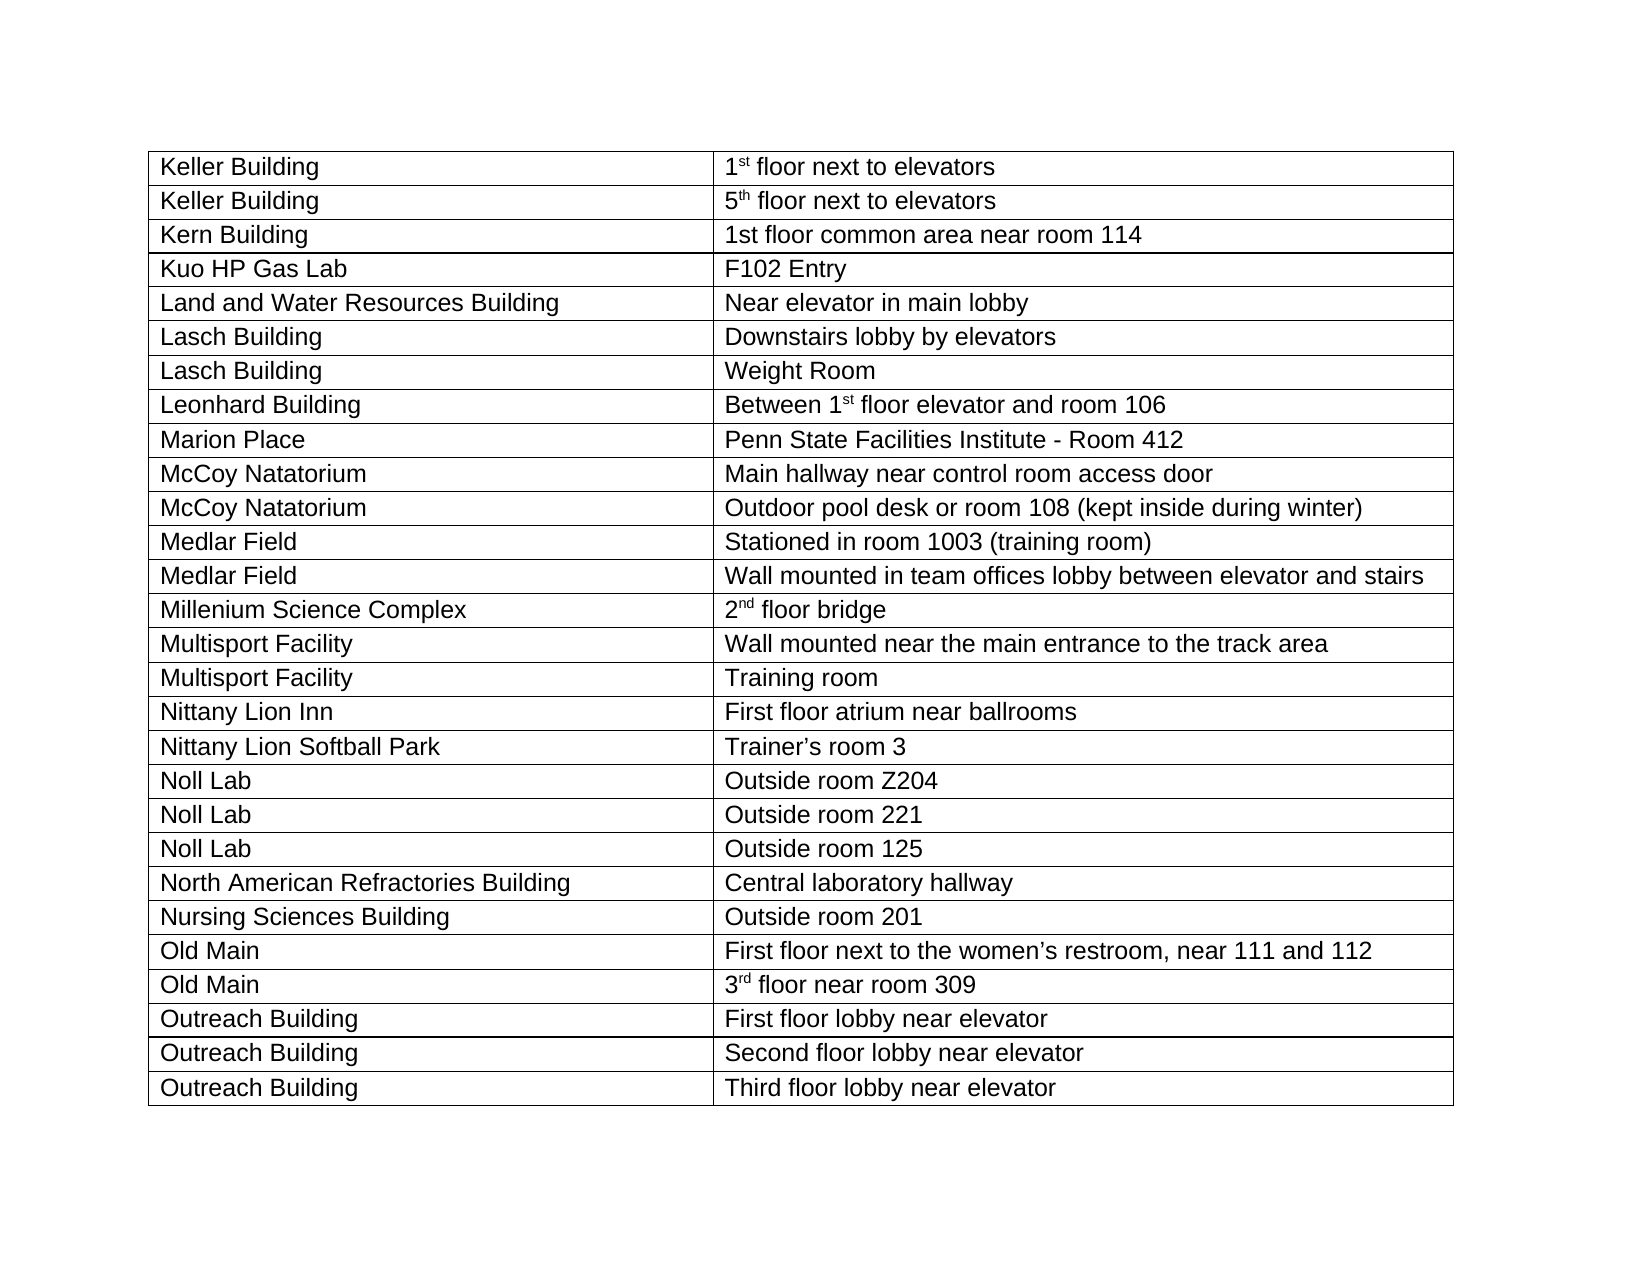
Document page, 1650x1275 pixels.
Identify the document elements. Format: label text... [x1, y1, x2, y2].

table_cell Noll Lab [149, 833, 713, 866]
table_cell Stationed in room 1003 (training room) [714, 526, 1453, 559]
table_cell Medlar Field [149, 526, 713, 559]
table_cell 3rd floor near room 309 [714, 970, 1453, 1002]
table_cell Weight Room [714, 356, 1453, 389]
table_cell Wall mounted near the main entrance to the track area [714, 628, 1453, 662]
table_cell F102 Entry [714, 254, 1453, 286]
table_cell McCoy Natatorium [149, 458, 713, 491]
table_cell First floor atrium near ballrooms [714, 697, 1453, 730]
table_cell Keller Building [149, 152, 713, 184]
table_cell 1st floor common area near room 114 [714, 220, 1453, 252]
table_cell Trainer’s room 3 [714, 731, 1453, 764]
table_cell Kuo HP Gas Lab [149, 254, 713, 286]
table_cell Medlar Field [149, 560, 713, 593]
table_cell Marion Place [149, 424, 713, 457]
table_cell Outreach Building [149, 1038, 713, 1071]
table_cell Old Main [149, 970, 713, 1002]
table_cell First floor next to the women’s restroom, near 111 and 112 [714, 935, 1453, 968]
table_cell Keller Building [149, 186, 713, 218]
table_cell McCoy Natatorium [149, 492, 713, 525]
table_cell Outside room 125 [714, 833, 1453, 866]
table_cell Noll Lab [149, 765, 713, 798]
table_cell 5th floor next to elevators [714, 186, 1453, 218]
table_cell Outdoor pool desk or room 108 (kept inside during winter) [714, 492, 1453, 525]
table_cell Outreach Building [149, 1004, 713, 1036]
table_cell Wall mounted in team offices lobby between elevator and stairs [714, 560, 1453, 593]
table_cell Nittany Lion Inn [149, 697, 713, 730]
table_cell North American Refractories Building [149, 867, 713, 900]
table_cell Nittany Lion Softball Park [149, 731, 713, 764]
table_cell Nursing Sciences Building [149, 901, 713, 934]
table_cell Kern Building [149, 220, 713, 252]
table_cell Outside room Z204 [714, 765, 1453, 798]
table_cell Noll Lab [149, 799, 713, 832]
table_cell Third floor lobby near elevator [714, 1072, 1453, 1105]
table_cell First floor lobby near elevator [714, 1004, 1453, 1036]
table_cell Near elevator in main lobby [714, 287, 1453, 320]
table_cell Leonhard Building [149, 390, 713, 423]
table_cell Main hallway near control room access door [714, 458, 1453, 491]
table_cell Downstairs lobby by elevators [714, 321, 1453, 354]
table_cell Lasch Building [149, 321, 713, 354]
table_cell Outside room 201 [714, 901, 1453, 934]
table_cell Multisport Facility [149, 663, 713, 696]
table_cell Multisport Facility [149, 628, 713, 662]
table_cell Outside room 221 [714, 799, 1453, 832]
table_cell Second floor lobby near elevator [714, 1038, 1453, 1071]
table_cell Penn State Facilities Institute - Room 412 [714, 424, 1453, 457]
table_cell Land and Water Resources Building [149, 287, 713, 320]
table_cell Lasch Building [149, 356, 713, 389]
table_cell Outreach Building [149, 1072, 713, 1105]
table_cell Central laboratory hallway [714, 867, 1453, 900]
table_cell Millenium Science Complex [149, 594, 713, 627]
table_cell Training room [714, 663, 1453, 696]
table_cell Old Main [149, 935, 713, 968]
table_cell Between 1st floor elevator and room 106 [714, 390, 1453, 423]
table_cell 1st floor next to elevators [714, 152, 1453, 184]
table_cell 2nd floor bridge [714, 594, 1453, 627]
